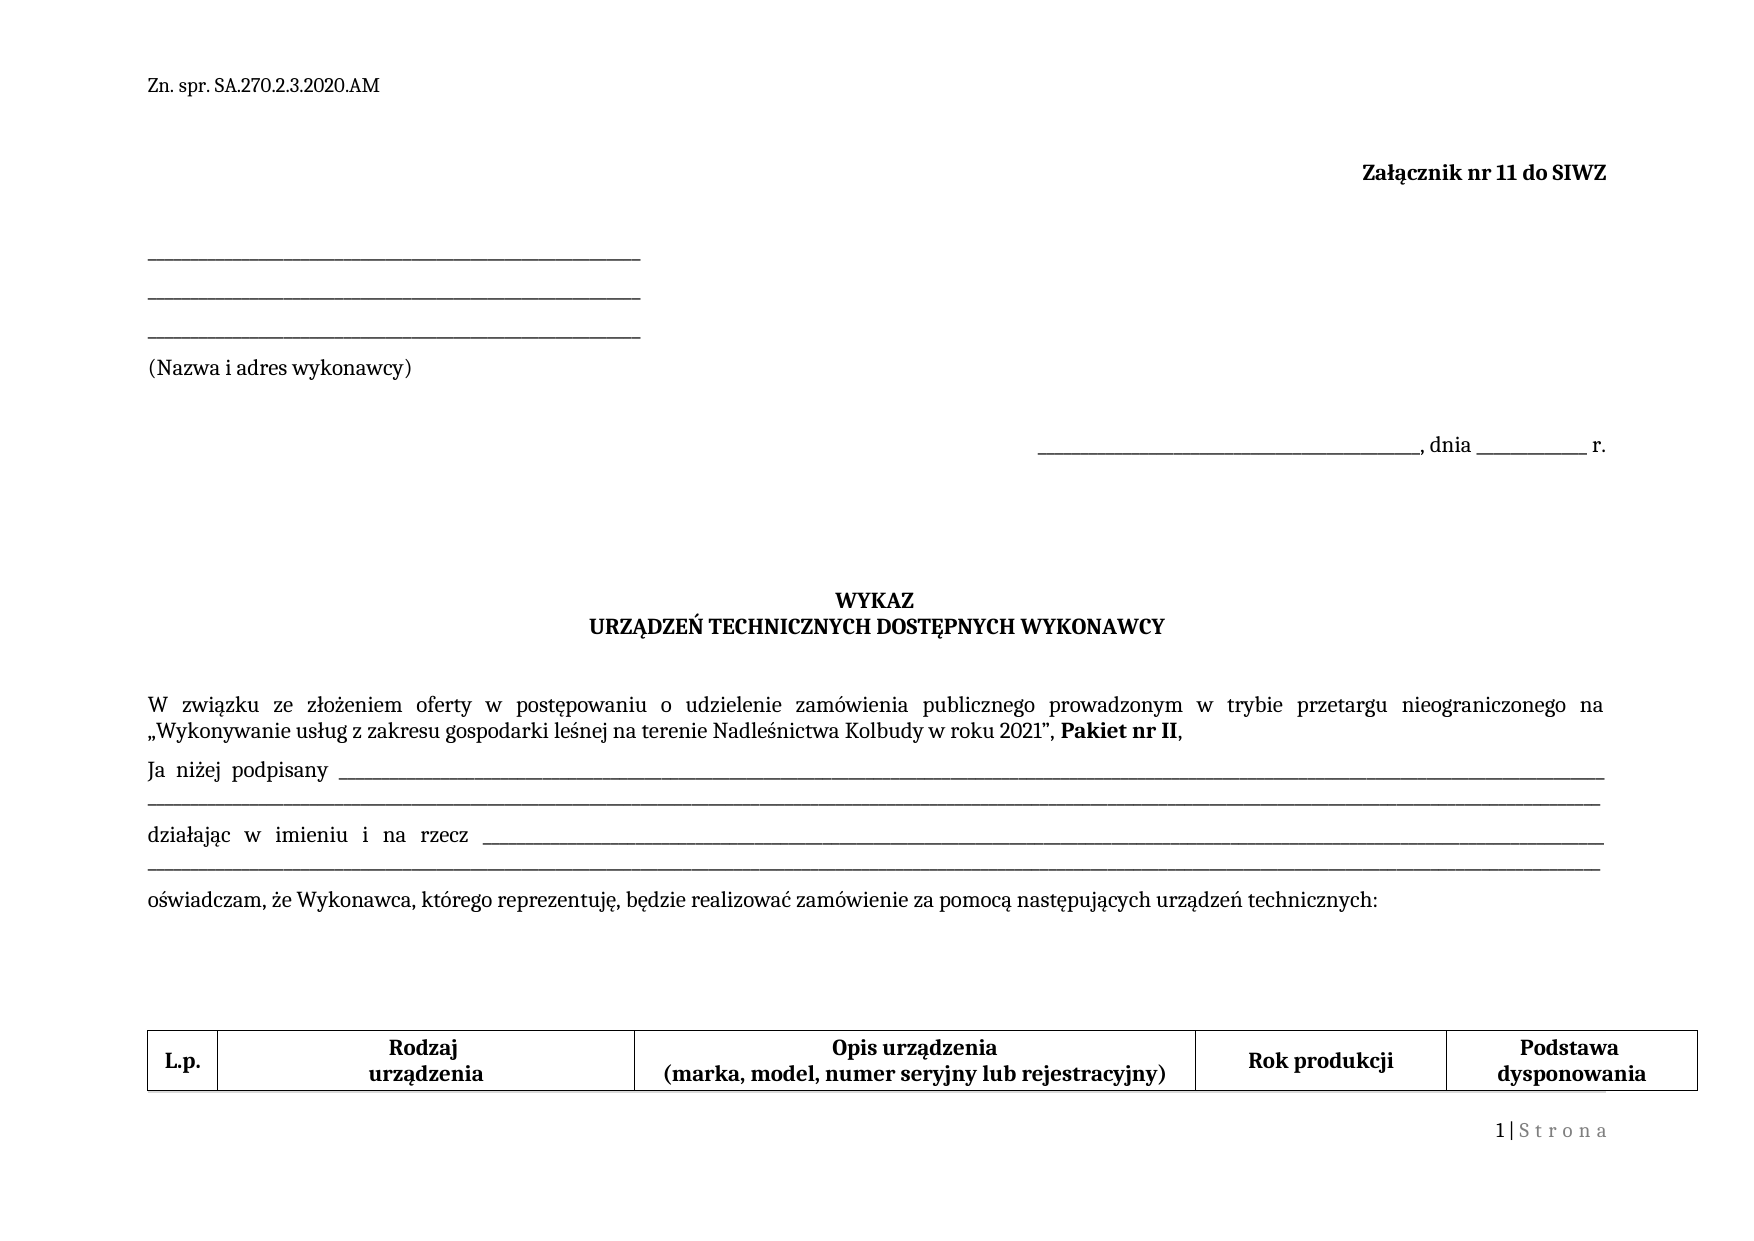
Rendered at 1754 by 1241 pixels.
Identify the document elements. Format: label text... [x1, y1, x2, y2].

text oświadczam, że Wykonawca, którego reprezentuję, będzie realizować zamówienie za pomocą następujących urządzeń technicznych: [148, 887, 1606, 913]
text Ja niżej podpisany _____________________________________________________________________________________________________________________________________________________ ___________________________________________________________________________________________________________________________________________________________________________ [148, 757, 1606, 809]
text __________________________________________________________ [148, 238, 1606, 264]
text WYKAZ URZĄDZEŃ TECHNICZNYCH DOSTĘPNYCH WYKONAWCY [148, 587, 1606, 640]
text _____________________________________________, dnia _____________ r. [148, 432, 1606, 458]
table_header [635, 1031, 1195, 1090]
text działając w imieniu i na rzecz ____________________________________________________________________________________________________________________________________ ___________________________________________________________________________________________________________________________________________________________________________ [148, 822, 1606, 875]
text __________________________________________________________ [148, 277, 1606, 303]
text W związku ze złożeniem oferty w postępowaniu o udzielenie zamówienia publicznego prowadzonym w trybie przetargu nieograniczonego na „Wykonywanie usług z zakresu gospodarki leśnej na terenie Nadleśnictwa Kolbudy w roku 2021”, Pakiet nr II, [148, 692, 1606, 744]
text Załącznik nr 11 do SIWZ [148, 160, 1606, 186]
text (Nazwa i adres wykonawcy) [148, 354, 1606, 381]
table_header L.p. [148, 1031, 217, 1090]
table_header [1447, 1031, 1697, 1090]
table_header Rok produkcji [1196, 1031, 1446, 1090]
table_header Rodzaj urządzenia [218, 1031, 634, 1090]
text __________________________________________________________ [148, 316, 1606, 342]
